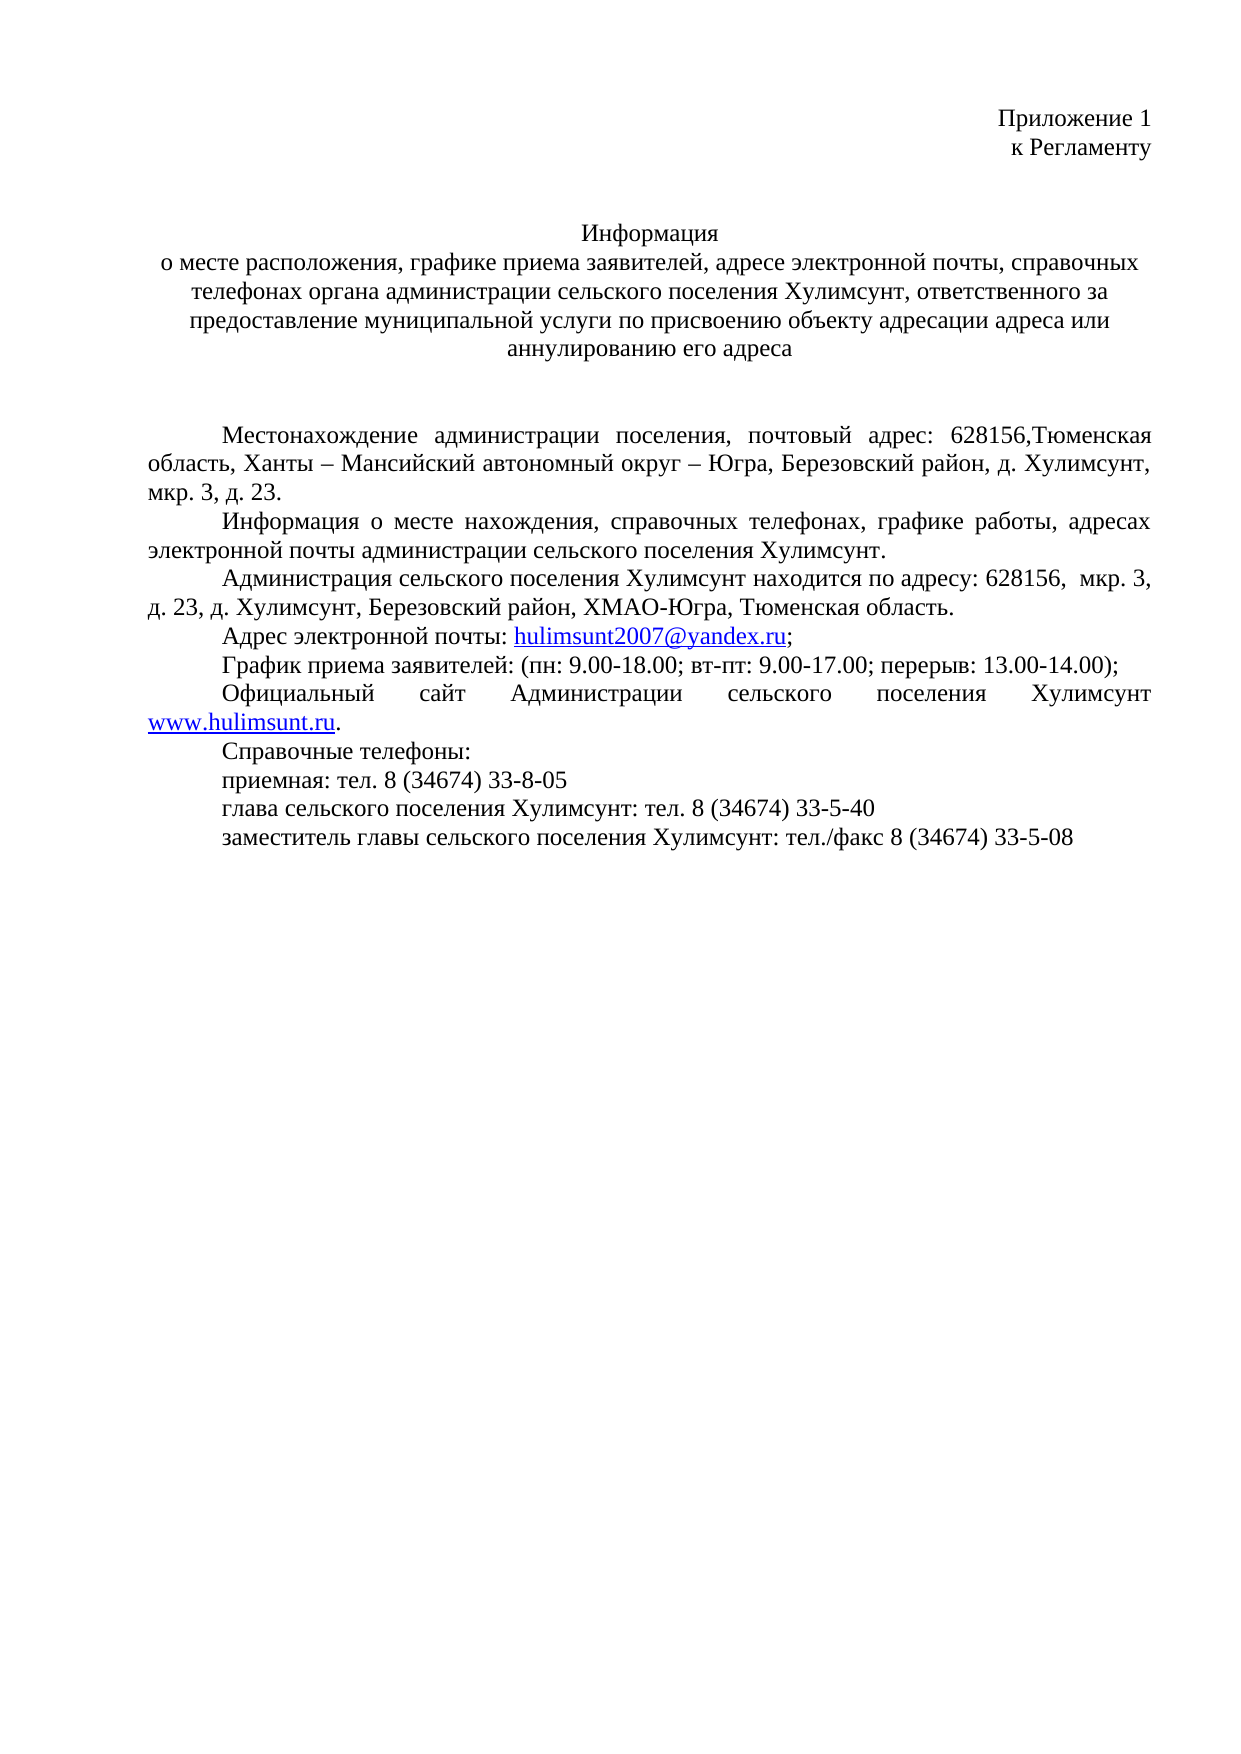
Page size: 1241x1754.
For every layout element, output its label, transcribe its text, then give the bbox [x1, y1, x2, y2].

text Официальный сайт Администрации сельского поселения Хулимсунт www.hulimsunt.ru. [148, 678, 1152, 736]
text Приложение 1 [148, 103, 1152, 132]
text Администрация сельского поселения Хулимсунт находится по адресу: 628156, мкр. 3, д. 23, д. Хулимсунт, Березовский район, ХМАО-Югра, Тюменская область. [148, 563, 1152, 621]
text к Регламенту [148, 132, 1152, 161]
text о месте расположения, графике приема заявителей, адресе электронной почты, справочных телефонах органа администрации сельского поселения Хулимсунт, ответственного за предоставление муниципальной услуги по присвоению объекту адресации адреса или аннулированию его адреса [148, 247, 1152, 362]
text Информация [148, 218, 1152, 247]
text Адрес электронной почты: hulimsunt2007@yandex.ru; [148, 621, 1152, 650]
text Справочные телефоны: [148, 736, 1152, 765]
text глава сельского поселения Хулимсунт: тел. 8 (34674) 33-5-40 [148, 793, 1152, 822]
text График приема заявителей: (пн: 9.00-18.00; вт-пт: 9.00-17.00; перерыв: 13.00-14.00); [148, 650, 1152, 678]
text заместитель главы сельского поселения Хулимсунт: тел./факс 8 (34674) 33-5-08 [148, 822, 1152, 851]
text Информация о месте нахождения, справочных телефонах, графике работы, адресах электронной почты администрации сельского поселения Хулимсунт. [148, 506, 1152, 563]
text Местонахождение администрации поселения, почтовый адрес: 628156,Тюменская область, Ханты – Мансийский автономный округ – Югра, Березовский район, д. Хулимсунт, мкр. 3, д. 23. [148, 420, 1152, 506]
text приемная: тел. 8 (34674) 33-8-05 [148, 765, 1152, 793]
